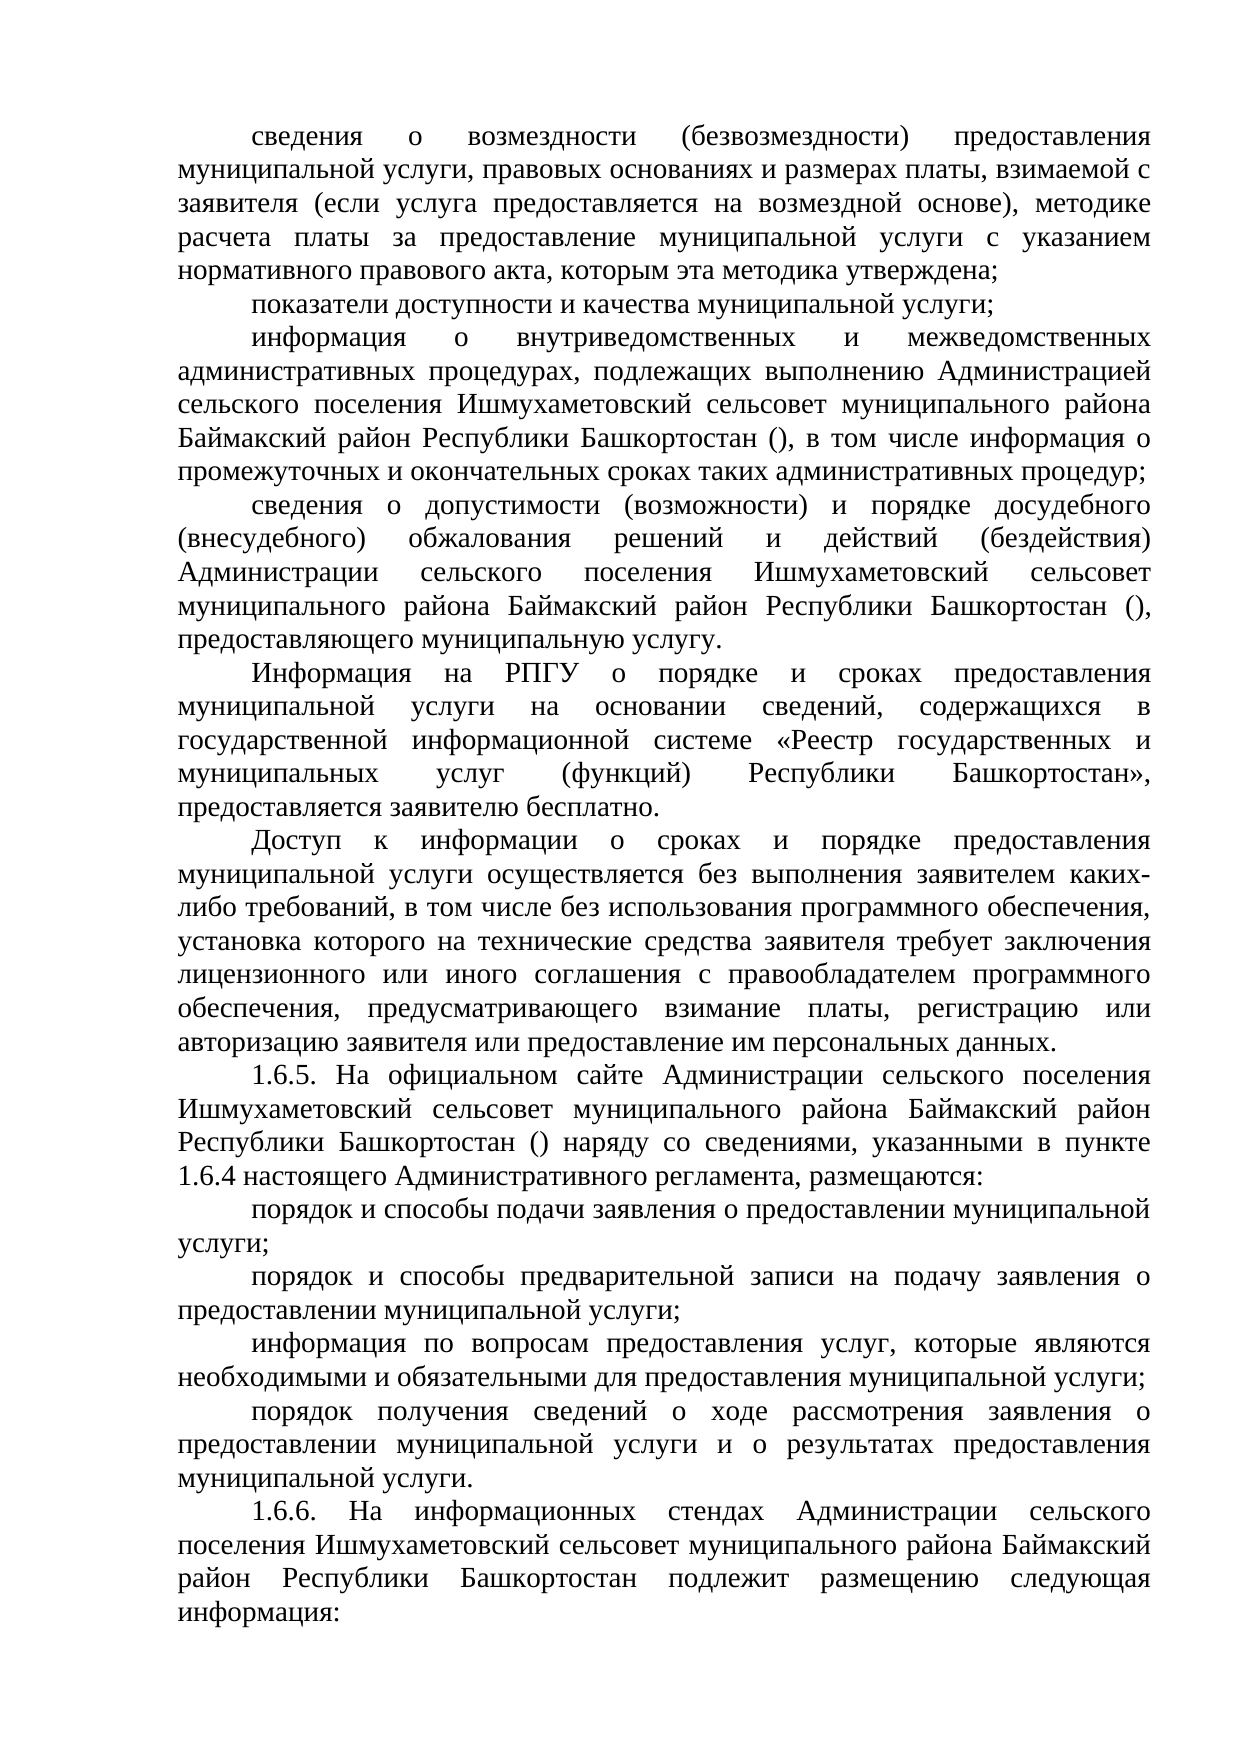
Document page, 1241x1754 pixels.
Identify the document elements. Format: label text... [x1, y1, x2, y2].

list информация по вопросам предоставления услуг, которые являются необходимыми и обязательными для предоставления муниципальной услуги; [177, 1326, 1152, 1393]
text 1.6.6. На информационных стендах Администрации сельского поселения Ишмухаметовский сельсовет муниципального района Баймакский район Республики Башкортостан подлежит размещению следующая информация: [177, 1493, 1152, 1627]
list информация о внутриведомственных и межведомственных административных процедурах, подлежащих выполнению Администрацией сельского поселения Ишмухаметовский сельсовет муниципального района Баймакский район Республики Башкортостан (), в том числе информация о промежуточных и окончательных сроках таких административных процедур; [177, 319, 1152, 487]
list сведения о возмездности (безвозмездности) предоставления муниципальной услуги, правовых основаниях и размерах платы, взимаемой с заявителя (если услуга предоставляется на возмездной основе), методике расчета платы за предоставление муниципальной услуги с указанием нормативного правового акта, которым эта методика утверждена; [177, 118, 1152, 286]
list показатели доступности и качества муниципальной услуги; [177, 286, 1152, 319]
text Доступ к информации о сроках и порядке предоставления муниципальной услуги осуществляется без выполнения заявителем каких-либо требований, в том числе без использования программного обеспечения, установка которого на технические средства заявителя требует заключения лицензионного или иного соглашения с правообладателем программного обеспечения, предусматривающего взимание платы, регистрацию или авторизацию заявителя или предоставление им персональных данных. [177, 822, 1152, 1057]
text Информация на РПГУ о порядке и сроках предоставления муниципальной услуги на основании сведений, содержащихся в государственной информационной системе «Реестр государственных и муниципальных услуг (функций) Республики Башкортостан», предоставляется заявителю бесплатно. [177, 655, 1152, 822]
list порядок и способы предварительной записи на подачу заявления о предоставлении муниципальной услуги; [177, 1258, 1152, 1326]
list порядок получения сведений о ходе рассмотрения заявления о предоставлении муниципальной услуги и о результатах предоставления муниципальной услуги. [177, 1393, 1152, 1493]
list сведения о допустимости (возможности) и порядке досудебного (внесудебного) обжалования решений и действий (бездействия) Администрации сельского поселения Ишмухаметовский сельсовет муниципального района Баймакский район Республики Башкортостан (), предоставляющего муниципальную услугу. [177, 487, 1152, 655]
text 1.6.5. На официальном сайте Администрации сельского поселения Ишмухаметовский сельсовет муниципального района Баймакский район Республики Башкортостан () наряду со сведениями, указанными в пункте 1.6.4 настоящего Административного регламента, размещаются: [177, 1057, 1152, 1191]
list порядок и способы подачи заявления о предоставлении муниципальной услуги; [177, 1191, 1152, 1258]
